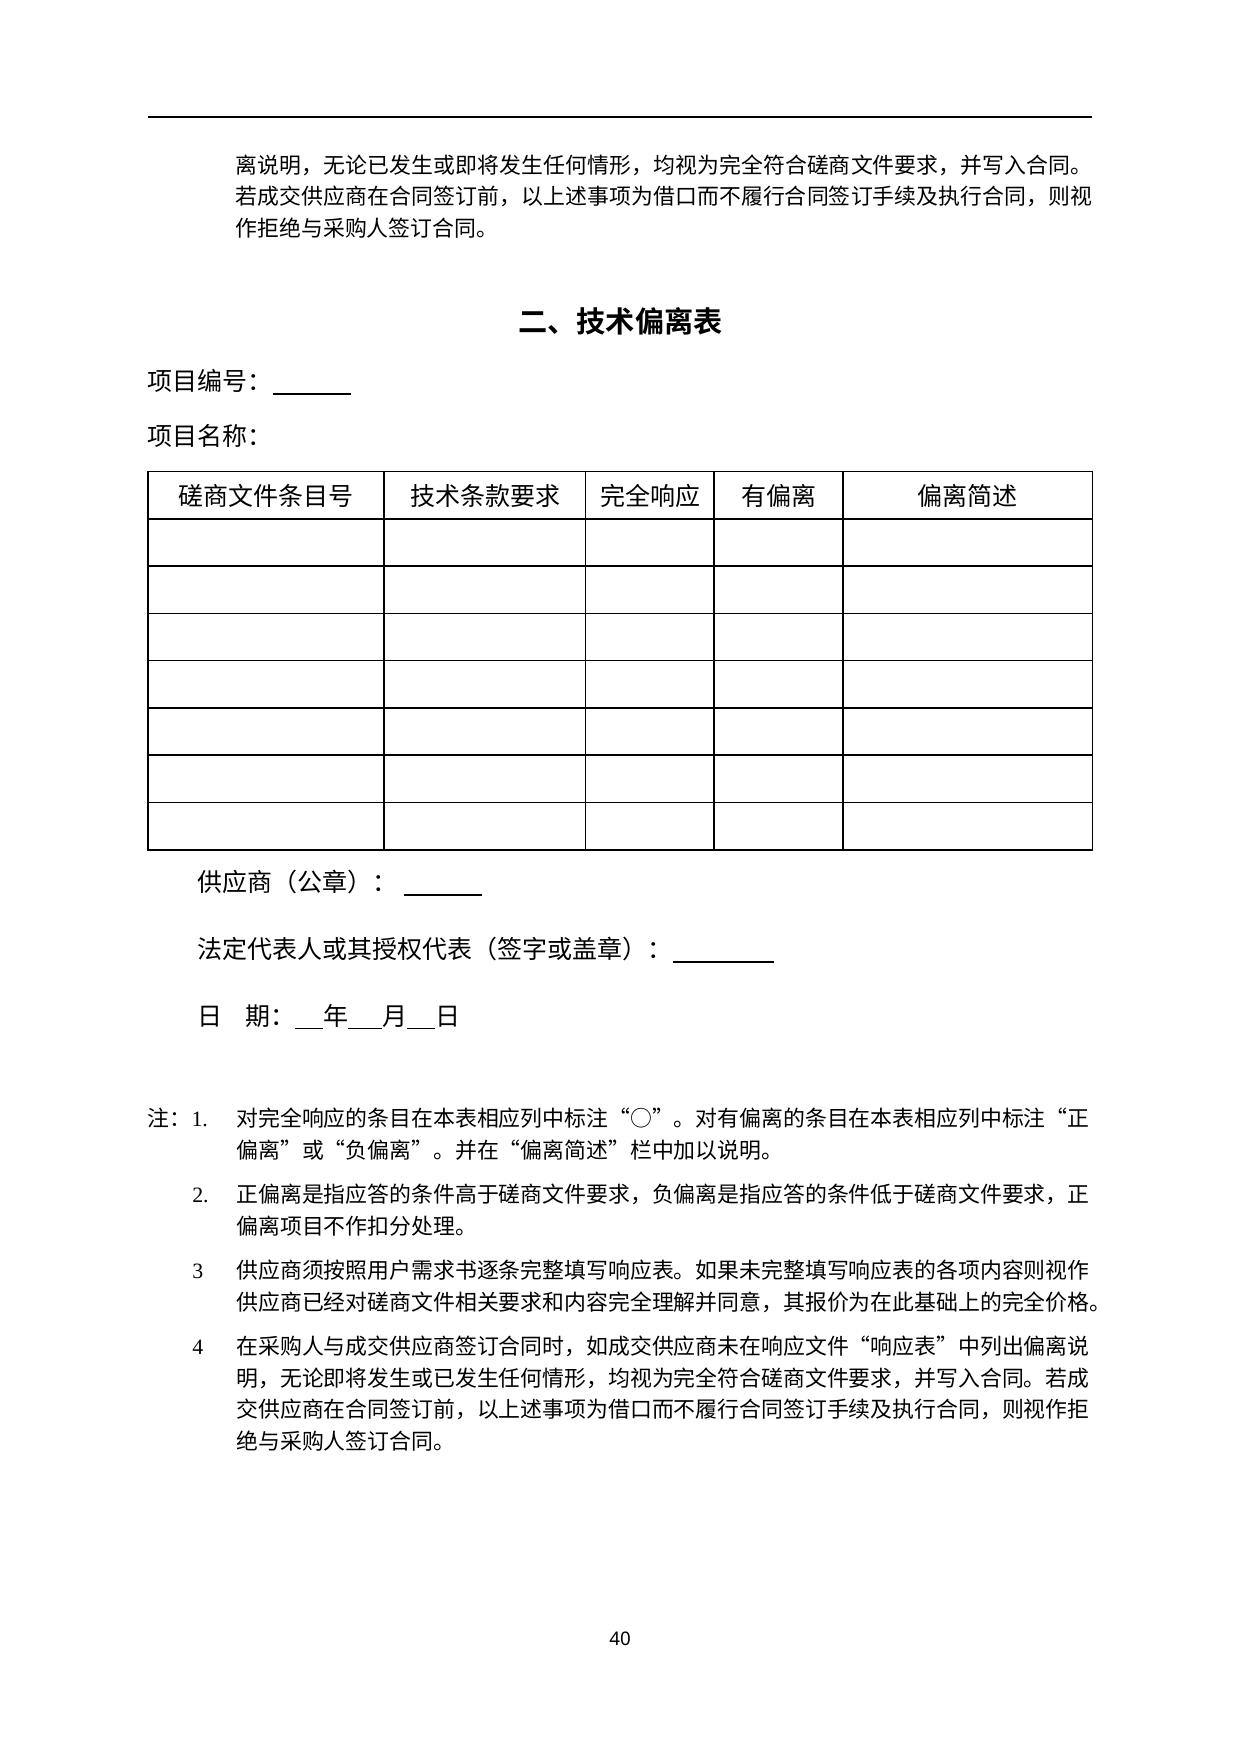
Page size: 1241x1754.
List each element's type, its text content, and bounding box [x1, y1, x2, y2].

text 3 供应商须按照用户需求书逐条完整填写响应表。如果未完整填写响应表的各项内容则视作供应商已经对磋商文件相关要求和内容完全理解并同意，其报价为在此基础上的完全价格。 [192, 1253, 1092, 1316]
table_cell [586, 614, 713, 660]
table_cell [586, 709, 713, 754]
table_cell [844, 756, 1092, 802]
table_cell [715, 614, 842, 660]
table_cell [385, 803, 585, 849]
table_cell [385, 567, 585, 612]
table_cell [149, 567, 383, 612]
subtitle 二、技术偏离表 [148, 298, 1092, 341]
table_cell [385, 520, 585, 565]
table_cell [385, 661, 585, 707]
table_cell [586, 567, 713, 612]
table_cell [149, 520, 383, 565]
table_cell [586, 803, 713, 849]
text 法定代表人或其授权代表（签字或盖章）： [148, 930, 1092, 966]
table_cell [149, 709, 383, 754]
table_cell [385, 709, 585, 754]
text 4 在采购人与成交供应商签订合同时，如成交供应商未在响应文件“响应表”中列出偏离说明，无论即将发生或已发生任何情形，均视为完全符合磋商文件要求，并写入合同。若成交供应商在合同签订前，以上述事项为借口而不履行合同签订手续及执行合同，则视作拒绝与采购人签订合同。 [192, 1329, 1092, 1456]
table_cell [586, 520, 713, 565]
table_cell [844, 567, 1092, 612]
table_header 偏离简述 [844, 472, 1092, 518]
table_cell [715, 520, 842, 565]
table_cell [715, 709, 842, 754]
table_cell [149, 756, 383, 802]
table_cell [385, 614, 585, 660]
table_cell [844, 520, 1092, 565]
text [235, 148, 1092, 243]
table_cell [715, 803, 842, 849]
text 供应商（公章）： [148, 863, 1092, 899]
text 注：1. 对完全响应的条目在本表相应列中标注“○”。对有偏离的条目在本表相应列中标注“正偏离”或“负偏离”。并在“偏离简述”栏中加以说明。 [148, 1101, 1092, 1165]
table_cell [149, 661, 383, 707]
table_cell [715, 567, 842, 612]
table_cell [844, 661, 1092, 707]
text 项目名称： [148, 416, 1092, 452]
table_cell [385, 756, 585, 802]
table_header 完全响应 [586, 472, 713, 518]
table_header 磋商文件条目号 [149, 472, 383, 518]
text 2. 正偏离是指应答的条件高于磋商文件要求，负偏离是指应答的条件低于磋商文件要求，正偏离项目不作扣分处理。 [192, 1177, 1092, 1241]
table_cell [149, 803, 383, 849]
table_cell [715, 756, 842, 802]
table_cell [844, 803, 1092, 849]
table_cell [844, 709, 1092, 754]
table_cell [586, 756, 713, 802]
table_cell [844, 614, 1092, 660]
table_cell [149, 614, 383, 660]
text 日 期： 年 月 日 [148, 997, 1092, 1033]
table_header 有偏离 [715, 472, 842, 518]
text 项目编号： [148, 362, 1092, 398]
table_cell [586, 661, 713, 707]
table_header 技术条款要求 [385, 472, 585, 518]
table_cell [715, 661, 842, 707]
